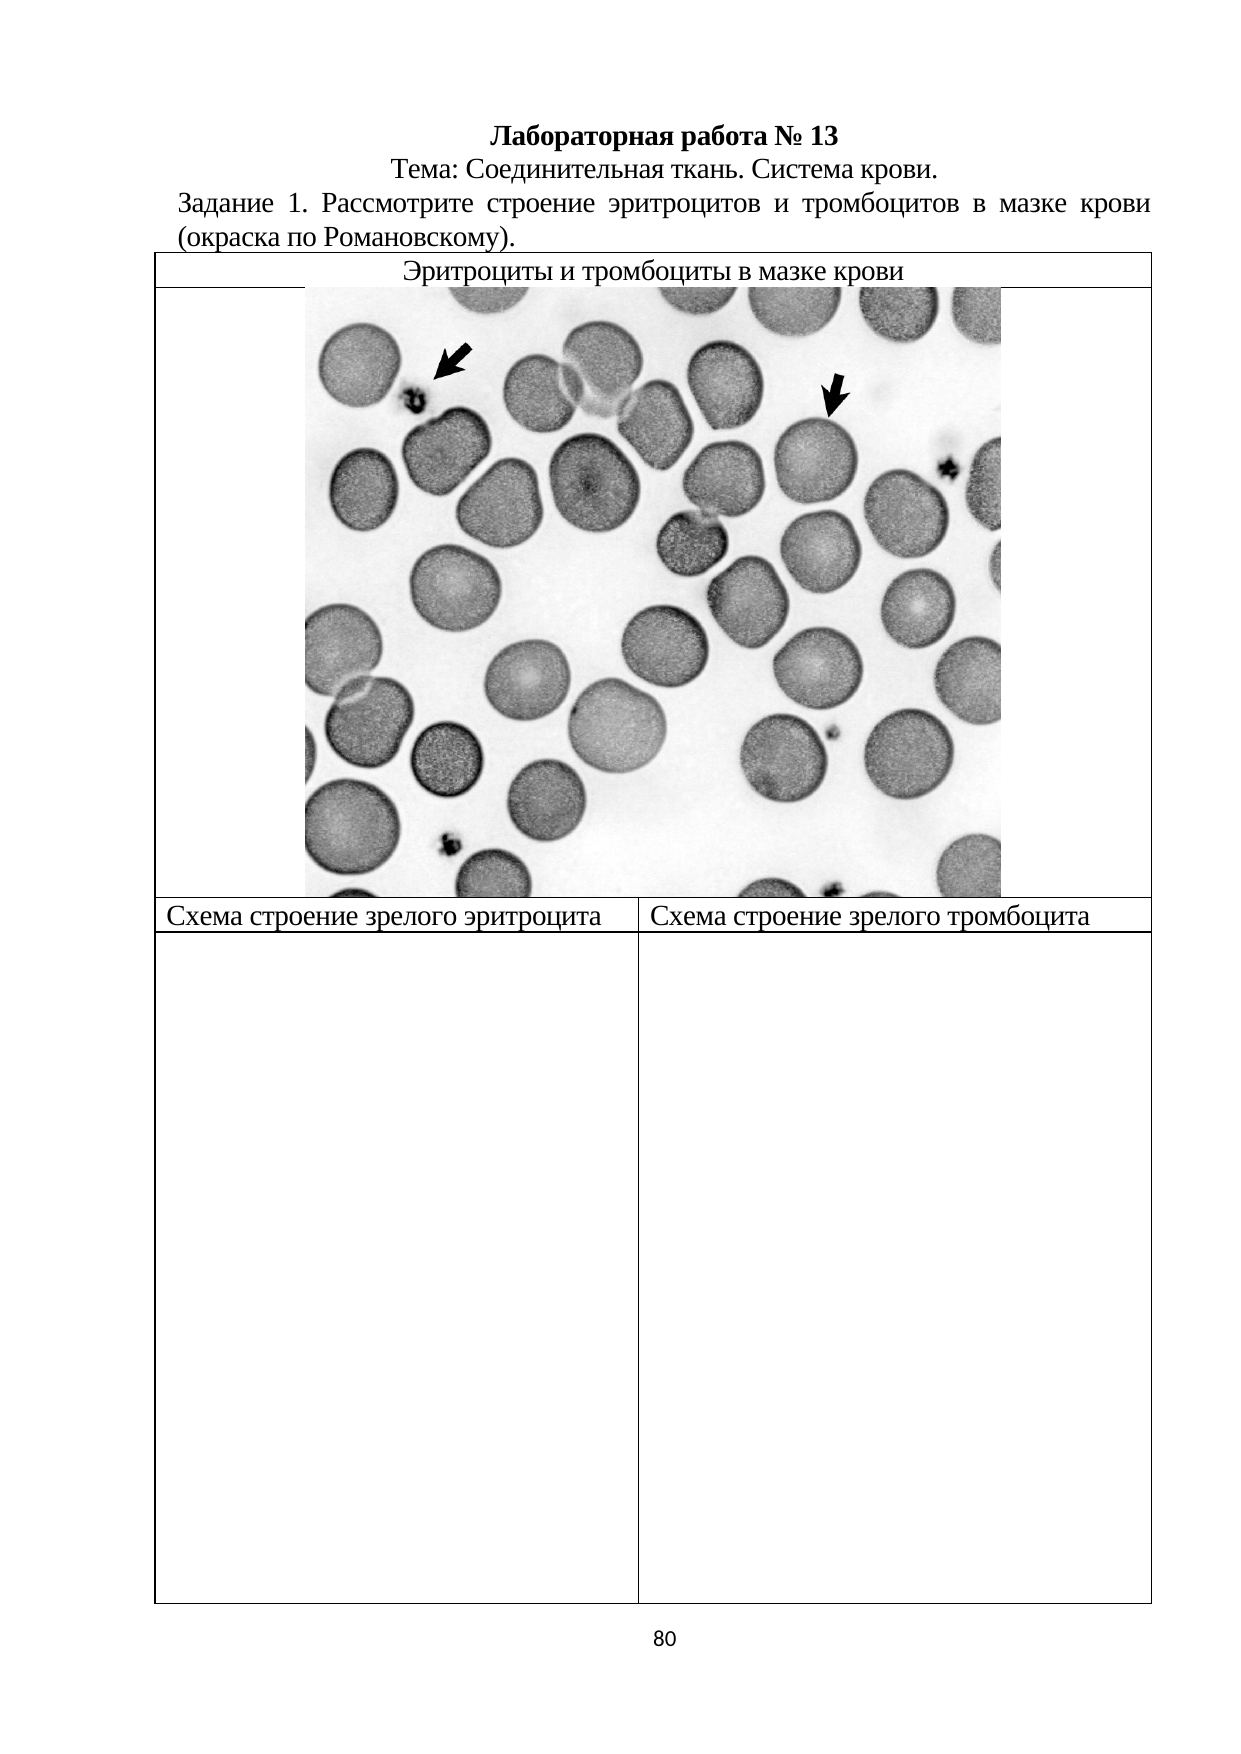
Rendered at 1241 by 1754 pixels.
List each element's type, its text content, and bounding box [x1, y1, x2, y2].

table_cell [156, 288, 305, 897]
table_header Эритроциты и тромбоциты в мазке крови [156, 253, 1151, 287]
table_cell Схема строение зрелого эритроцита [156, 898, 638, 931]
text Задание 1. Рассмотрите строение эритроцитов и тромбоцитов в мазке крови (окраска по Романовскому). [177, 185, 1152, 252]
table_cell [639, 933, 1151, 1603]
text Лабораторная работа № 13 [177, 118, 1152, 152]
text Тема: Соединительная ткань. Система крови. [177, 152, 1152, 185]
table_cell [156, 933, 638, 1603]
table_cell [1001, 288, 1151, 897]
table_cell Схема строение зрелого тромбоцита [639, 898, 1151, 931]
picture [305, 287, 1001, 897]
